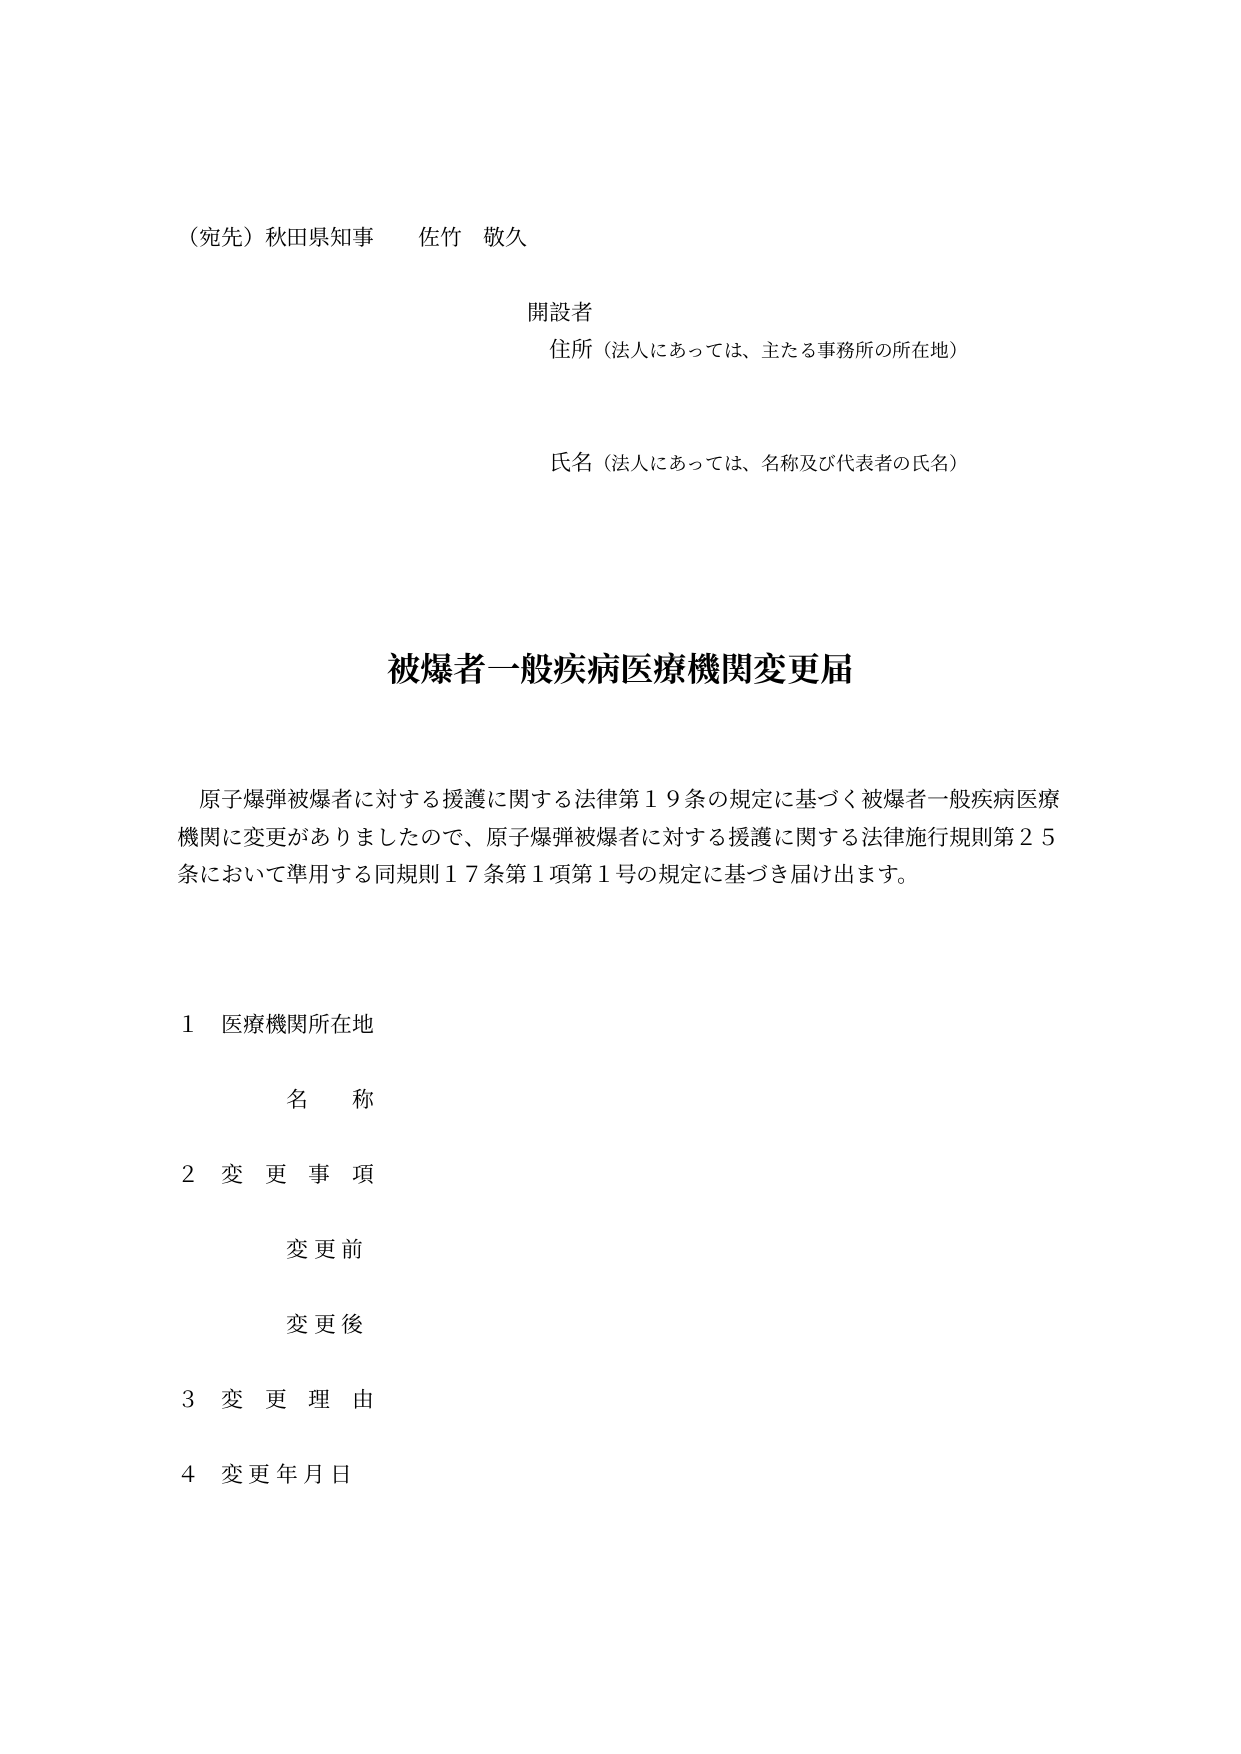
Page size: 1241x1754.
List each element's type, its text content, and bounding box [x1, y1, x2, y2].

text （宛先）秋田県知事 佐竹 敬久 [177, 217, 1063, 254]
text 氏名（法人にあっては、名称及び代表者の氏名） [177, 442, 1063, 479]
text ４ 変 更 年 月 日 [177, 1454, 1063, 1492]
text ３ 変 更 理 由 [177, 1379, 1063, 1417]
text 原子爆弾被爆者に対する援護に関する法律第１９条の規定に基づく被爆者一般疾病医療機関に変更がありましたので、原子爆弾被爆者に対する援護に関する法律施行規則第２５条において準用する同規則１７条第１項第１号の規定に基づき届け出ます。 [177, 779, 1063, 892]
text ２ 変 更 事 項 [177, 1154, 1063, 1192]
text 変 更 前 [177, 1229, 1063, 1267]
text 住所（法人にあっては、主たる事務所の所在地） [177, 329, 1063, 367]
text 変 更 後 [177, 1304, 1063, 1342]
text 名 称 [177, 1079, 1063, 1117]
text 開設者 [177, 292, 1063, 329]
text 被爆者一般疾病医療機関変更届 [177, 629, 1063, 704]
text １ 医療機関所在地 [177, 1004, 1063, 1042]
